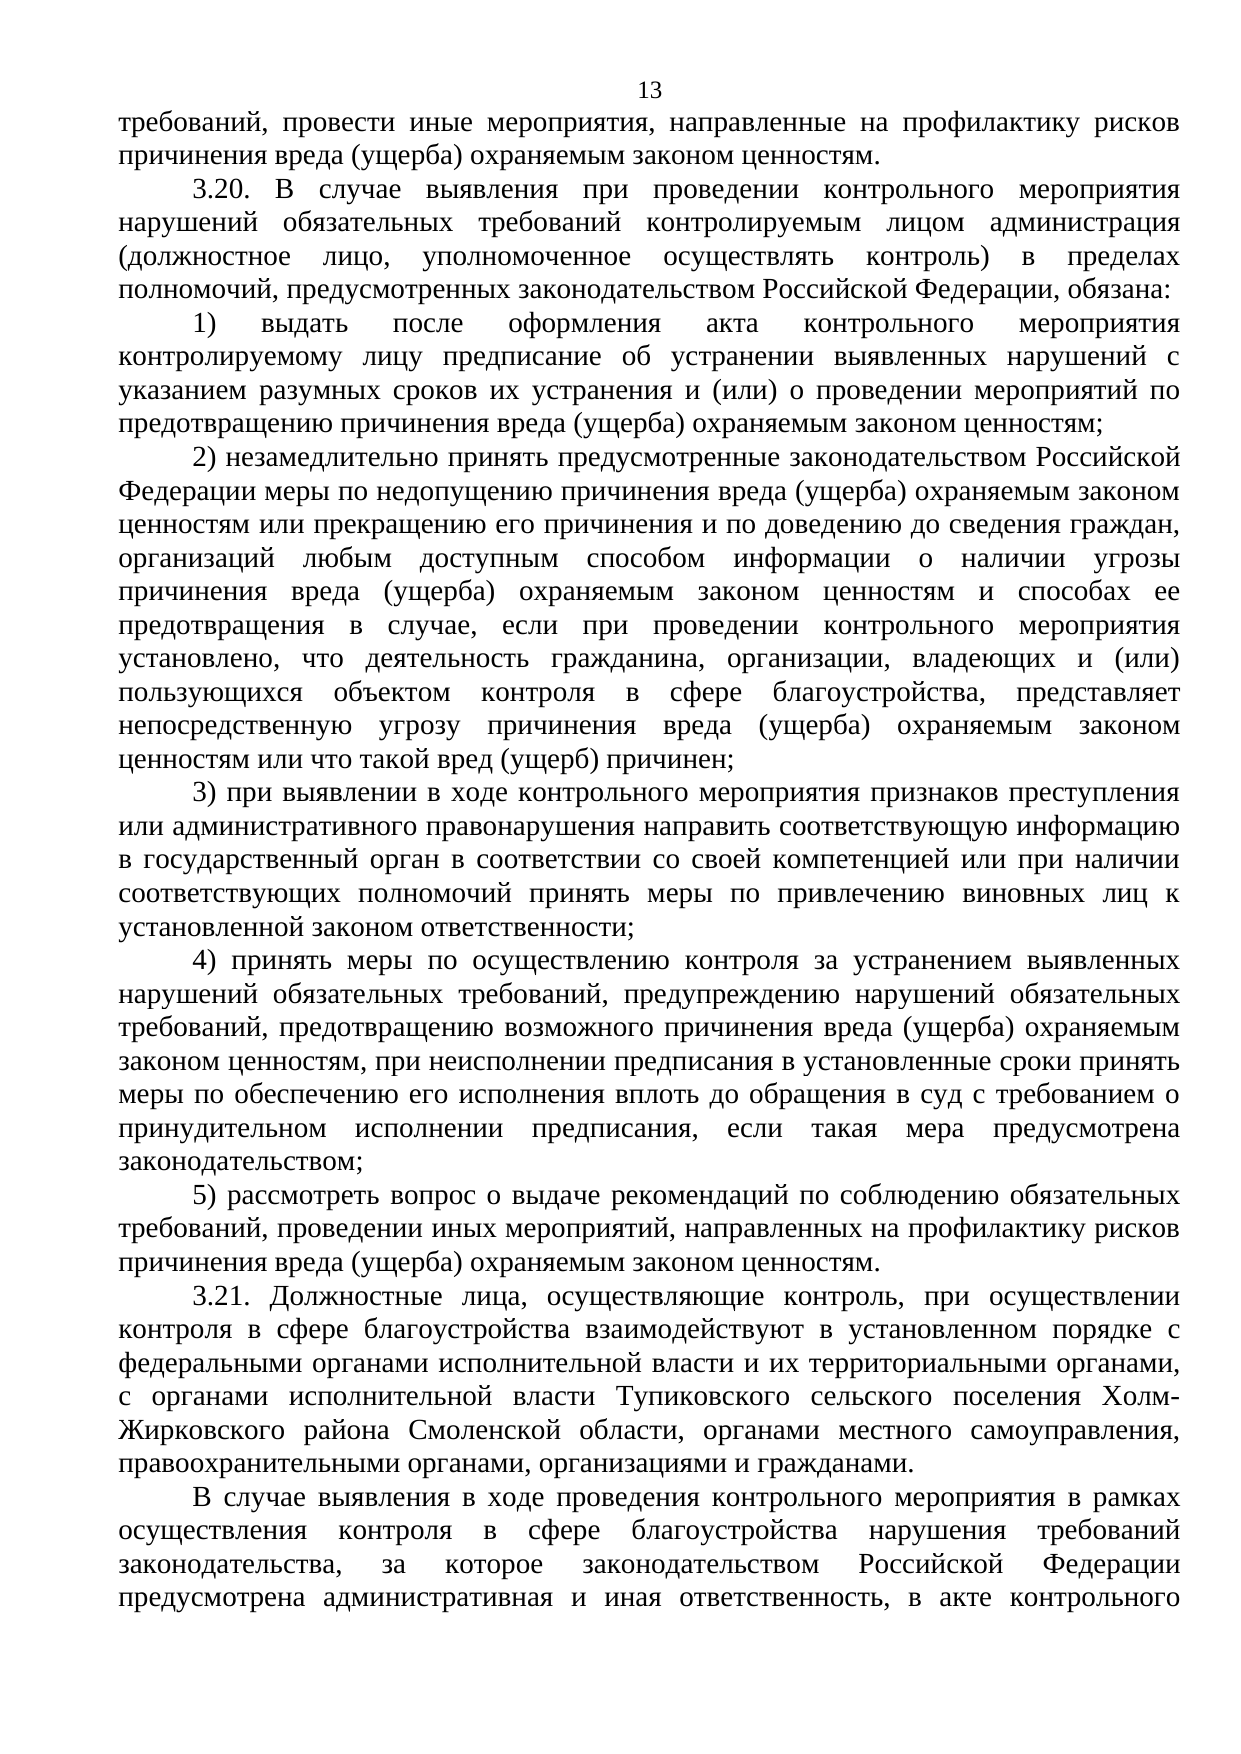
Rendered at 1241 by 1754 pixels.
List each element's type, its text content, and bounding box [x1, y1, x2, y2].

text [118, 1479, 1181, 1613]
text 1) выдать после оформления акта контрольного мероприятия контролируемому лицу предписание об устранении выявленных нарушений с указанием разумных сроков их устранения и (или) о проведении мероприятий по предотвращению причинения вреда (ущерба) охраняемым законом ценностям; [118, 305, 1181, 439]
text 5) рассмотреть вопрос о выдаче рекомендаций по соблюдению обязательных требований, проведении иных мероприятий, направленных на профилактику рисков причинения вреда (ущерба) охраняемым законом ценностям. [118, 1177, 1181, 1278]
text 3) при выявлении в ходе контрольного мероприятия признаков преступления или административного правонарушения направить соответствующую информацию в государственный орган в соответствии со своей компетенцией или при наличии соответствующих полномочий принять меры по привлечению виновных лиц к установленной законом ответственности; [118, 774, 1181, 942]
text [118, 104, 1181, 171]
text 3.21. Должностные лица, осуществляющие контроль, при осуществлении контроля в сфере благоустройства взаимодействуют в установленном порядке с федеральными органами исполнительной власти и их территориальными органами, с органами исполнительной власти Тупиковского сельского поселения Холм-Жирковского района Смоленской области, органами местного самоуправления, правоохранительными органами, организациями и гражданами. [118, 1278, 1181, 1479]
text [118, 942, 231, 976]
text 2) незамедлительно принять предусмотренные законодательством Российской Федерации меры по недопущению причинения вреда (ущерба) охраняемым законом ценностям или прекращению его причинения и по доведению до сведения граждан, организаций любым доступным способом информации о наличии угрозы причинения вреда (ущерба) охраняемым законом ценностям и способах ее предотвращения в случае, если при проведении контрольного мероприятия установлено, что деятельность гражданина, организации, владеющих и (или) пользующихся объектом контроля в сфере благоустройства, представляет непосредственную угрозу причинения вреда (ущерба) охраняемым законом ценностям или что такой вред (ущерб) причинен; [118, 439, 1181, 774]
text 4) принять меры по осуществлению контроля за устранением выявленных нарушений обязательных требований, предупреждению нарушений обязательных требований, предотвращению возможного причинения вреда (ущерба) охраняемым законом ценностям, при неисполнении предписания в установленные сроки принять меры по обеспечению его исполнения вплоть до обращения в суд с требованием о принудительном исполнении предписания, если такая мера предусмотрена законодательством; [118, 1143, 1181, 1177]
text 3.20. В случае выявления при проведении контрольного мероприятия нарушений обязательных требований контролируемым лицом администрация (должностное лицо, уполномоченное осуществлять контроль) в пределах полномочий, предусмотренных законодательством Российской Федерации, обязана: [118, 171, 1181, 305]
